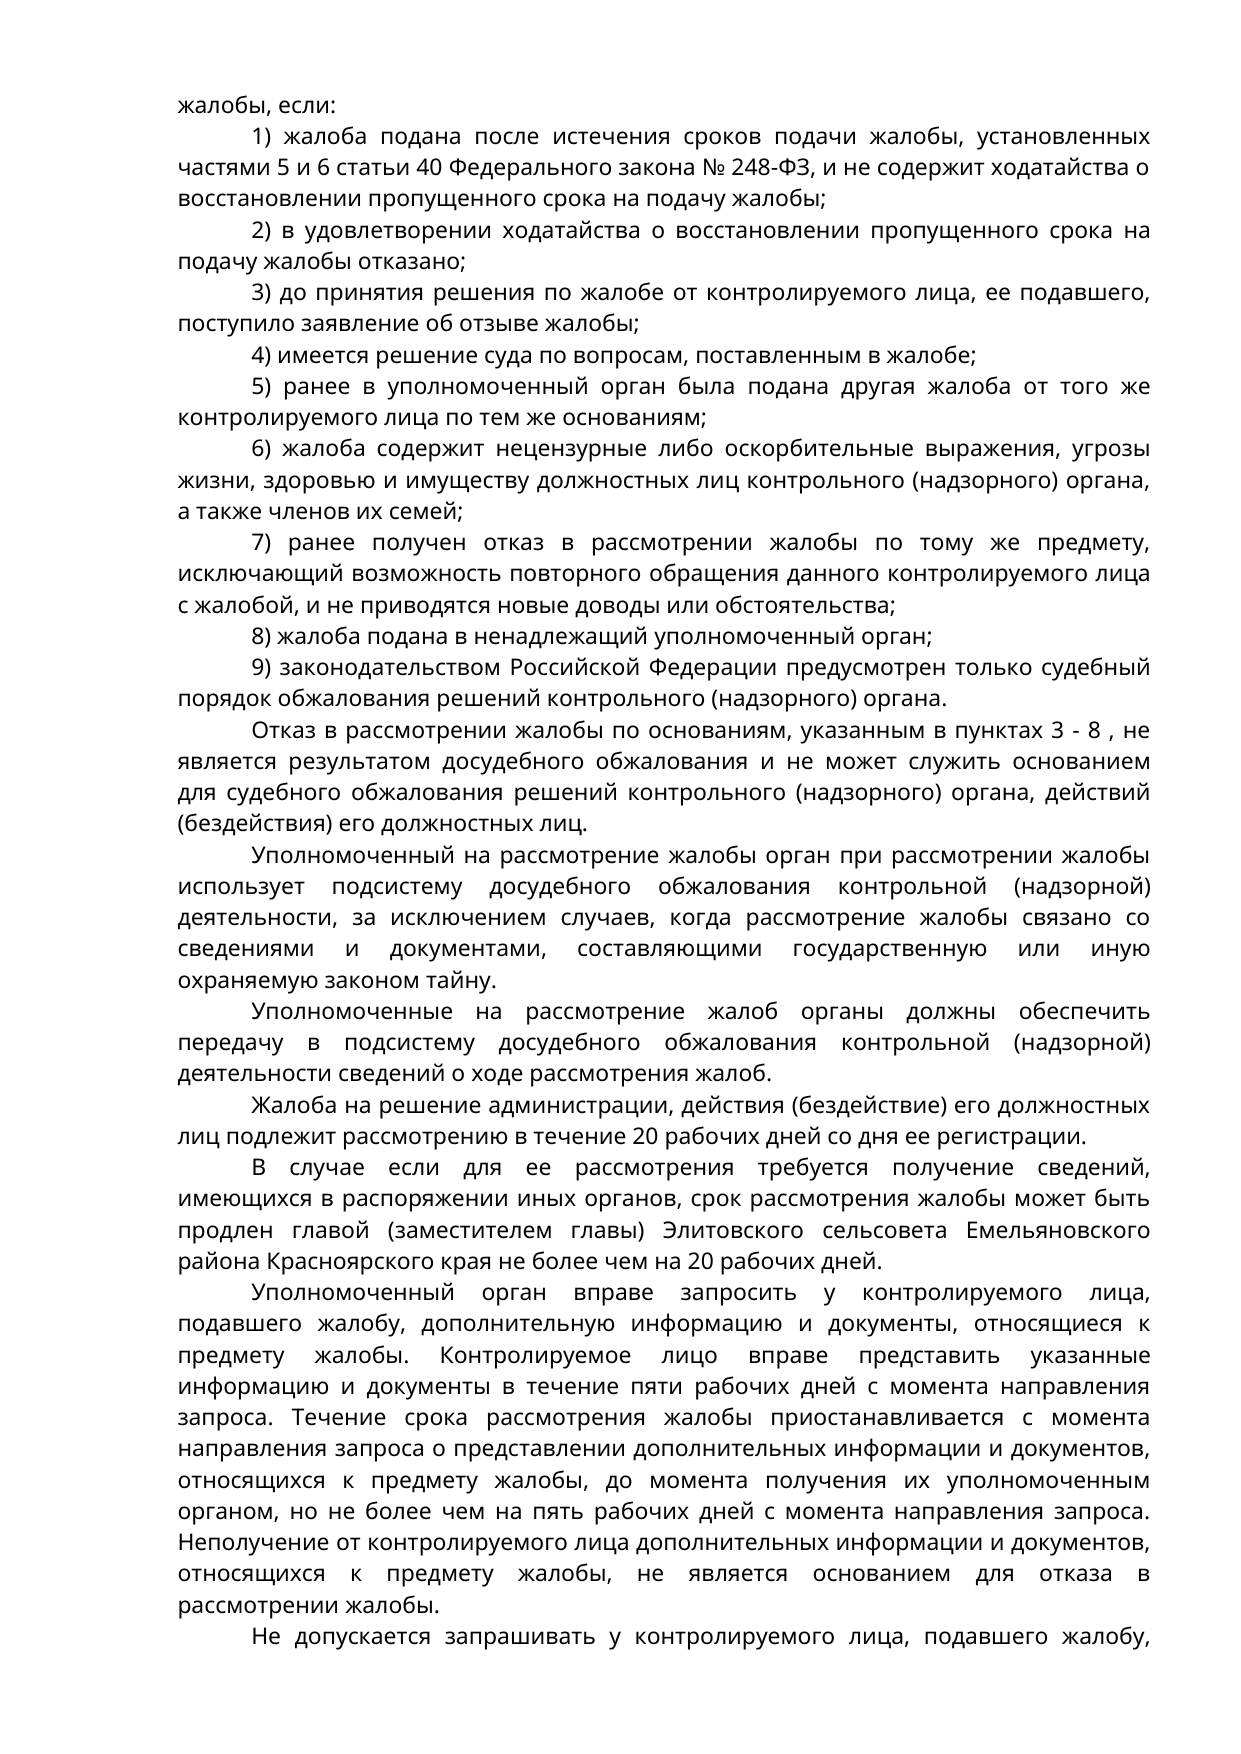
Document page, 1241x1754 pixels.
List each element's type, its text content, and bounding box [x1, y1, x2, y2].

text 8) жалоба подана в ненадлежащий уполномоченный орган; [177, 620, 1152, 651]
text Уполномоченный на рассмотрение жалобы орган при рассмотрении жалобы использует подсистему досудебного обжалования контрольной (надзорной) деятельности, за исключением случаев, когда рассмотрение жалобы связано со сведениями и документами, составляющими государственную или иную охраняемую законом тайну. [177, 839, 1152, 995]
text Уполномоченный орган вправе запросить у контролируемого лица, подавшего жалобу, дополнительную информацию и документы, относящиеся к предмету жалобы. Контролируемое лицо вправе представить указанные информацию и документы в течение пяти рабочих дней с момента направления запроса. Течение срока рассмотрения жалобы приостанавливается с момента направления запроса о представлении дополнительных информации и документов, относящихся к предмету жалобы, до момента получения их уполномоченным органом, но не более чем на пять рабочих дней с момента направления запроса. Неполучение от контролируемого лица дополнительных информации и документов, относящихся к предмету жалобы, не является основанием для отказа в рассмотрении жалобы. [177, 1276, 1152, 1620]
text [177, 1620, 1152, 1651]
text 2) в удовлетворении ходатайства о восстановлении пропущенного срока на подачу жалобы отказано; [177, 214, 1152, 276]
text Отказ в рассмотрении жалобы по основаниям, указанным в пунктах 3 - 8 , не является результатом досудебного обжалования и не может служить основанием для судебного обжалования решений контрольного (надзорного) органа, действий (бездействия) его должностных лиц. [177, 714, 1152, 839]
text 5) ранее в уполномоченный орган была подана другая жалоба от того же контролируемого лица по тем же основаниям; [177, 370, 1152, 432]
text 9) законодательством Российской Федерации предусмотрен только судебный порядок обжалования решений контрольного (надзорного) органа. [177, 651, 1152, 714]
text 6) жалоба содержит нецензурные либо оскорбительные выражения, угрозы жизни, здоровью и имуществу должностных лиц контрольного (надзорного) органа, а также членов их семей; [177, 432, 1152, 526]
text В случае если для ее рассмотрения требуется получение сведений, имеющихся в распоряжении иных органов, срок рассмотрения жалобы может быть продлен главой (заместителем главы) Элитовского сельсовета Емельяновского района Красноярского края не более чем на 20 рабочих дней. [177, 1151, 1152, 1276]
text Уполномоченные на рассмотрение жалоб органы должны обеспечить передачу в подсистему досудебного обжалования контрольной (надзорной) деятельности сведений о ходе рассмотрения жалоб. [177, 995, 1152, 1089]
text 3) до принятия решения по жалобе от контролируемого лица, ее подавшего, поступило заявление об отзыве жалобы; [177, 276, 1152, 339]
text 4) имеется решение суда по вопросам, поставленным в жалобе; [177, 339, 1152, 370]
text 1) жалоба подана после истечения сроков подачи жалобы, установленных частями 5 и 6 статьи 40 Федерального закона № 248-ФЗ, и не содержит ходатайства о восстановлении пропущенного срока на подачу жалобы; [177, 120, 1152, 214]
text 7) ранее получен отказ в рассмотрении жалобы по тому же предмету, исключающий возможность повторного обращения данного контролируемого лица с жалобой, и не приводятся новые доводы или обстоятельства; [177, 526, 1152, 620]
text Жалоба на решение администрации, действия (бездействие) его должностных лиц подлежит рассмотрению в течение 20 рабочих дней со дня ее регистрации. [177, 1089, 1152, 1151]
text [177, 89, 1152, 120]
